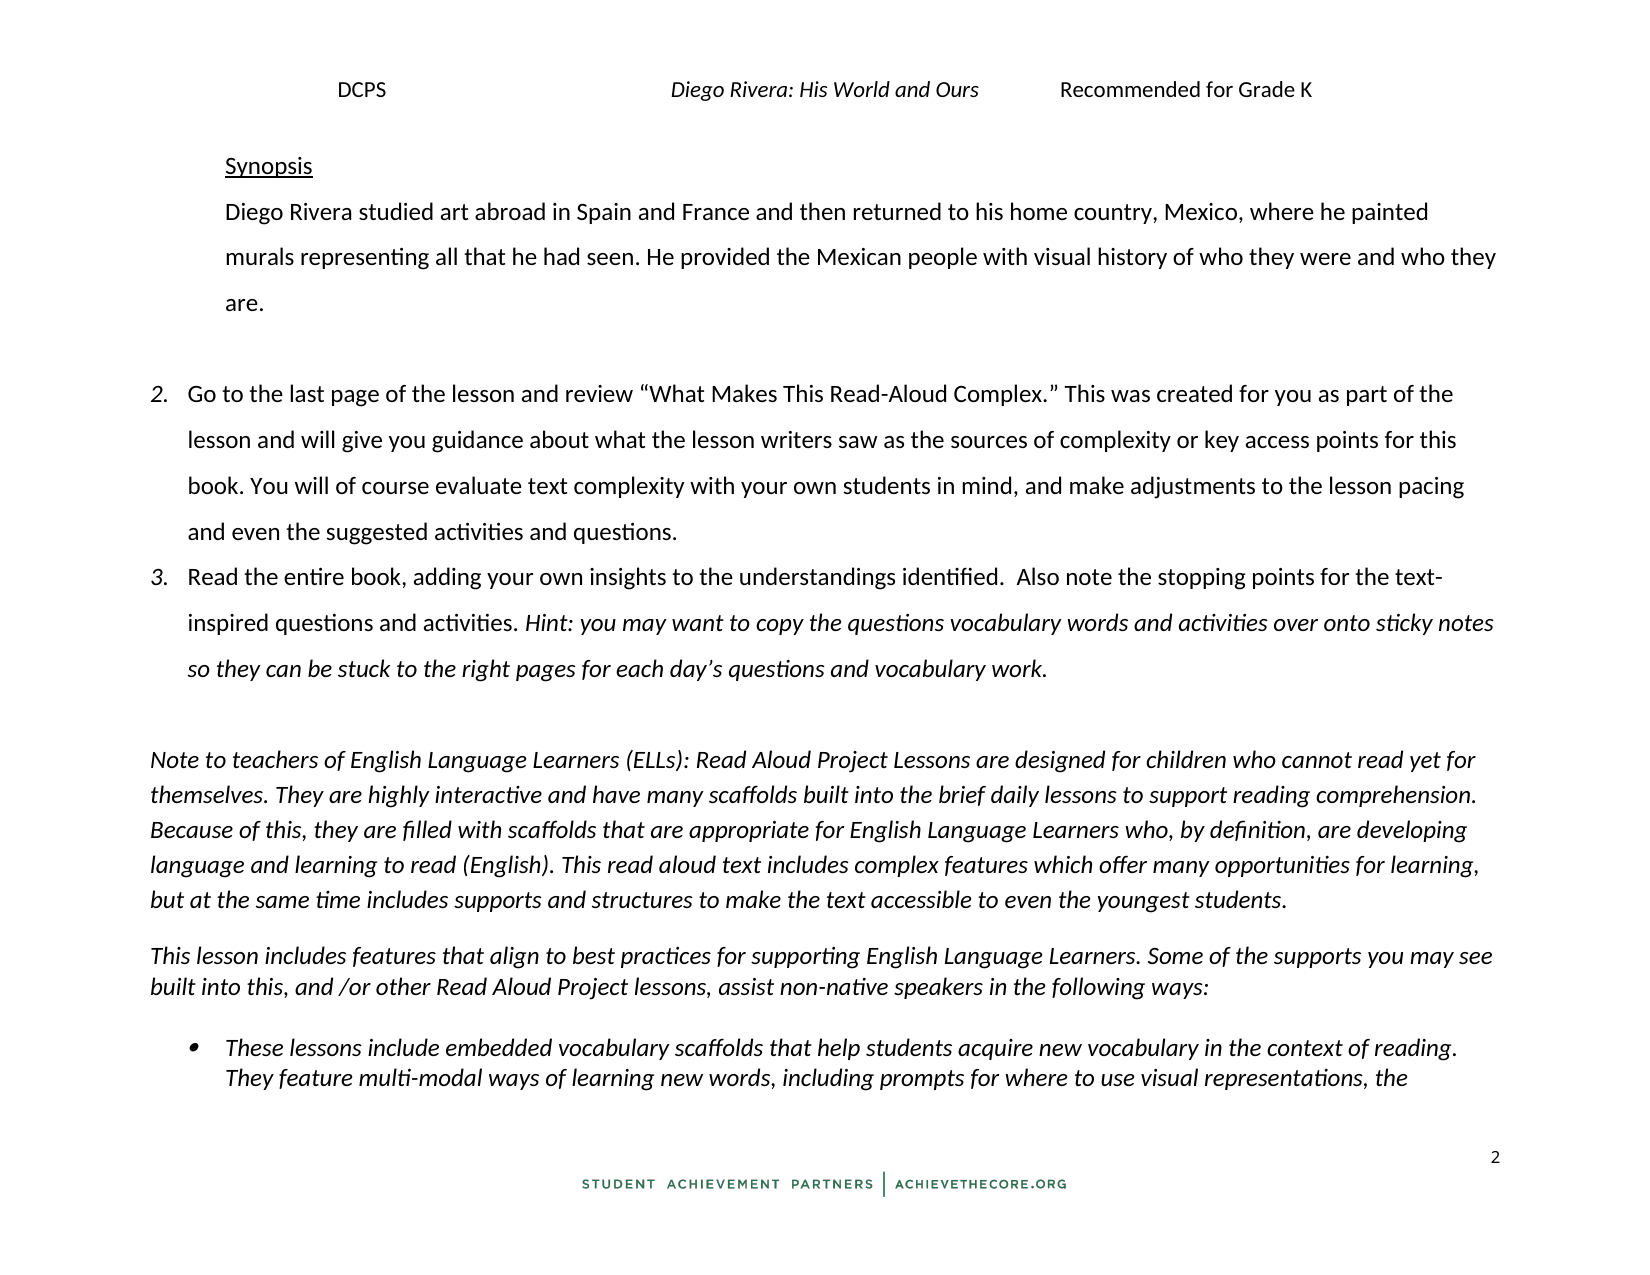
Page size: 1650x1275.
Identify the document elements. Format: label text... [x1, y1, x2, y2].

text This lesson includes features that align to best practices for supporting English Language Learners. Some of the supports you may see built into this, and /or other Read Aloud Project lessons, assist non-native speakers in the following ways: [150, 940, 1500, 1001]
text Note to teachers of English Language Learners (ELLs): Read Aloud Project Lessons are designed for children who cannot read yet for themselves. They are highly interactive and have many scaffolds built into the brief daily lessons to support reading comprehension. Because of this, they are filled with scaffolds that are appropriate for English Language Learners who, by definition, are developing language and learning to read (English). This read aloud text includes complex features which offer many opportunities for learning, but at the same time includes supports and structures to make the text accessible to even the youngest students. [150, 744, 1500, 915]
text Diego Rivera studied art abroad in Spain and France and then returned to his home country, Mexico, where he painted murals representing all that he had seen. He provided the Mexican people with visual history of who they were and who they are. [225, 196, 1500, 318]
list Go to the last page of the lesson and review “What Makes This Read-Aloud Complex.” This was created for you as part of the lesson and will give you guidance about what the lesson writers saw as the sources of complexity or key access points for this book. You will of course evaluate text complexity with your own students in mind, and make adjustments to the lesson pacing and even the suggested activities and questions. [150, 379, 1500, 546]
list Read the entire book, adding your own insights to the understandings identified. Also note the stopping points for the text-inspired questions and activities. Hint: you may want to copy the questions vocabulary words and activities over onto sticky notes so they can be stuck to the right pages for each day’s questions and vocabulary work. [150, 562, 1500, 683]
picture [571, 1168, 1079, 1200]
text Synopsis [187, 150, 1500, 181]
